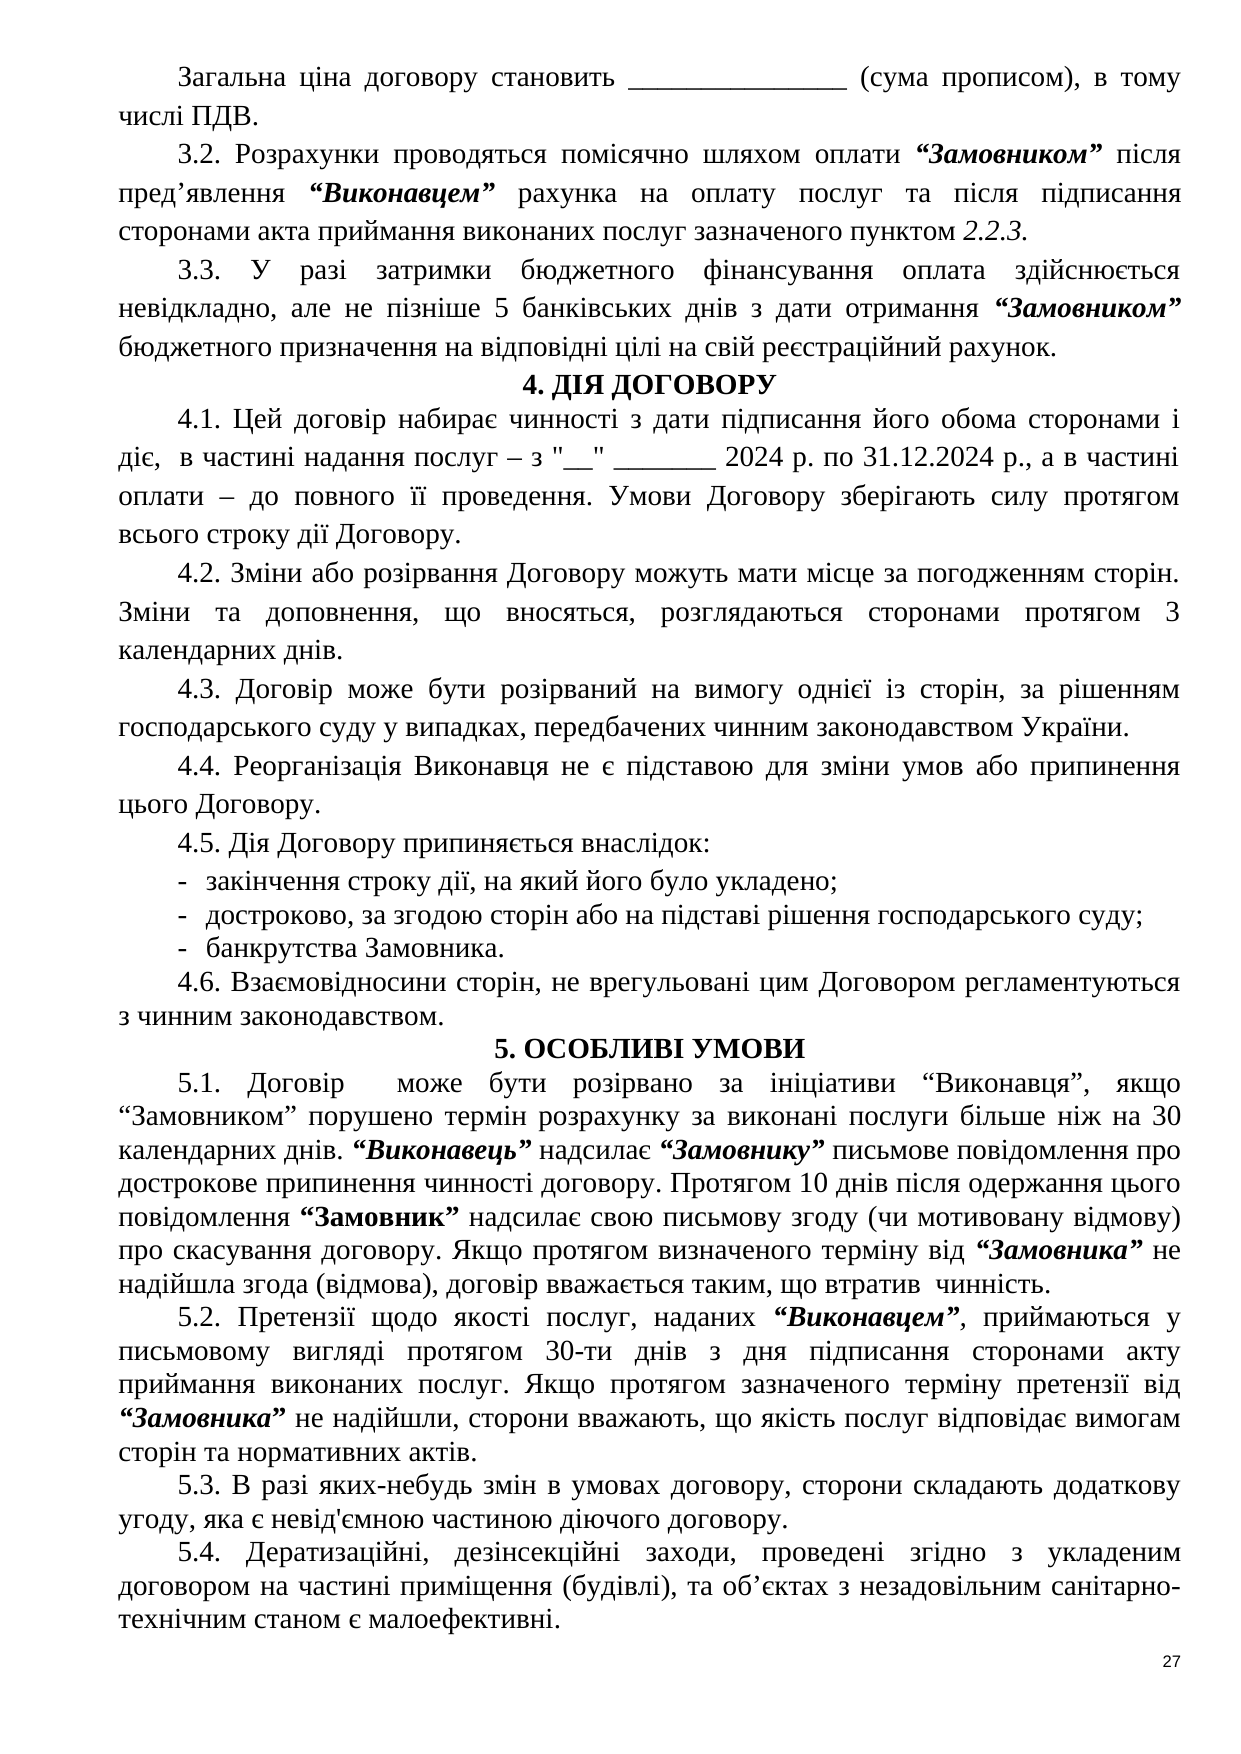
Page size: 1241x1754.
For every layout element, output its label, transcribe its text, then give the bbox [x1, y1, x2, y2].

text 5. ОСОБЛИВІ УМОВИ [118, 1031, 1181, 1065]
list достроково, за згодою сторін або на підставі рішення господарського суду; [118, 897, 1181, 931]
list банкрутства Замовника. [118, 931, 1181, 964]
list закінчення строку дії, на який його було укладено; [118, 863, 1181, 897]
text 4.1. Цей договір набирає чинності з дати підписання його обома сторонами і діє, в частині надання послуг – з "__" _______ 2024 р. по 31.12.2024 р., а в частині оплати – до повного її проведення. Умови Договору зберігають силу протягом всього строку дії Договору. [118, 401, 1181, 550]
text 5.3. В разі яких-небудь змін в умовах договору, сторони складають додаткову угоду, яка є невід'ємною частиною діючого договору. [118, 1467, 1181, 1534]
text 4.2. Зміни або розірвання Договору можуть мати місце за погодженням сторін. Зміни та доповнення, що вносяться, розглядаються сторонами протягом 3 календарних днів. [118, 555, 1181, 666]
text 4.3. Договір може бути розірваний на вимогу однієї із сторін, за рішенням господарського суду у випадках, передбачених чинним законодавством України. [118, 671, 1181, 743]
text 5.4. Дератизаційні, дезінсекційні заходи, проведені згідно з укладеним договором на частині приміщення (будівлі), та об’єктах з незадовільним санітарно-технічним станом є малоефективні. [118, 1534, 1181, 1635]
text 3.3. У разі затримки бюджетного фінансування оплата здійснюється невідкладно, але не пізніше 5 банківських днів з дати отримання “Замовником” бюджетного призначення на відповідні цілі на свій реєстраційний рахунок. [118, 252, 1181, 362]
text 3.2. Розрахунки проводяться помісячно шляхом оплати “Замовником” після пред’явлення “Виконавцем” рахунка на оплату послуг та після підписання сторонами акта приймання виконаних послуг зазначеного пунктом 2.2.3. [118, 136, 1181, 247]
text 4.4. Реорганізація Виконавця не є підставою для зміни умов або припинення цього Договору. [118, 748, 1181, 820]
text 4.6. Взаємовідносини сторін, не врегульовані цим Договором регламентуються з чинним законодавством. [118, 964, 1181, 1031]
text Загальна ціна договору становить _______________ (сума прописом), в тому числі ПДВ. [118, 59, 1181, 131]
text 5.2. Претензії щодо якості послуг, наданих “Виконавцем”, приймаються у письмовому вигляді протягом 30-ти днів з дня підписання сторонами акту приймання виконаних послуг. Якщо протягом зазначеного терміну претензії від “Замовника” не надійшли, сторони вважають, що якість послуг відповідає вимогам сторін та нормативних актів. [118, 1299, 1181, 1467]
text 4. ДІЯ ДОГОВОРУ [118, 367, 1181, 401]
text 5.1. Договір може бути розірвано за ініціативи “Виконавця”, якщо “Замовником” порушено термін розрахунку за виконані послуги більше ніж на 30 календарних днів. “Виконавець” надсилає “Замовнику” письмове повідомлення про дострокове припинення чинності договору. Протягом 10 днів після одержання цього повідомлення “Замовник” надсилає свою письмову згоду (чи мотивовану відмову) про скасування договору. Якщо протягом визначеного терміну від “Замовника” не надійшла згода (відмова), договір вважається таким, що втратив чинність. [118, 1065, 1181, 1299]
text 4.5. Дія Договору припиняється внаслідок: [118, 825, 1181, 858]
